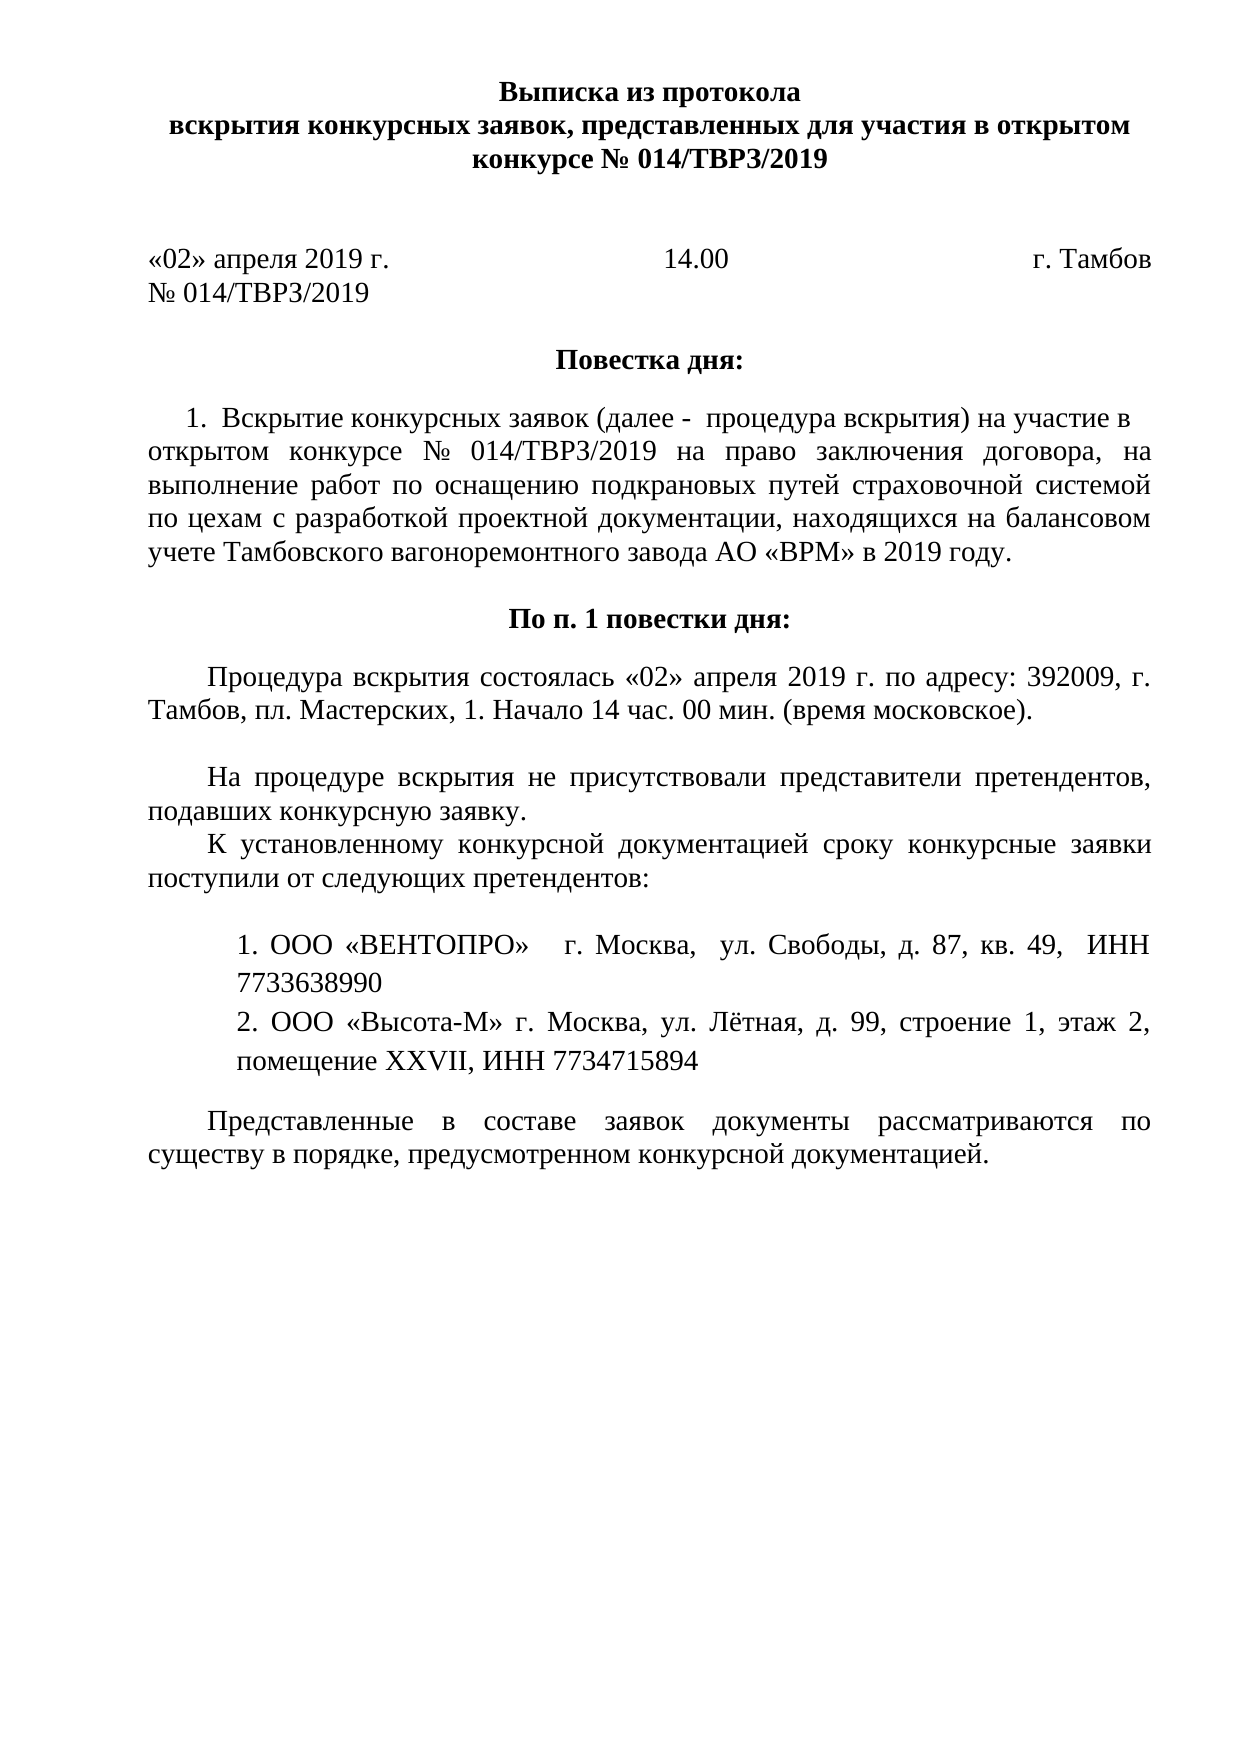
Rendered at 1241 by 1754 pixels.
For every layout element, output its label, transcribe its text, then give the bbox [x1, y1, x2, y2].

text По п. 1 повестки дня: [148, 601, 1152, 634]
text Процедура вскрытия состоялась «02» апреля 2019 г. по адресу: 392009, г. Тамбов, пл. Мастерских, 1. Начало 14 час. 00 мин. (время московское). [148, 659, 1152, 726]
text вскрытия конкурсных заявок, представленных для участия в открытом конкурсе № 014/ТВРЗ/2019 [148, 107, 1152, 174]
text «02» апреля 2019 г. 14.00 г. Тамбов [148, 242, 1152, 275]
list Вскрытие конкурсных заявок (далее - процедура вскрытия) на участие в [148, 400, 1152, 433]
text 2. ООО «Высота-М» г. Москва, ул. Лётная, д. 99, строение 1, этаж 2, помещение XXVII, ИНН 7734715894 [236, 1004, 1152, 1076]
text Повестка дня: [148, 342, 1152, 376]
text открытом конкурсе № 014/ТВРЗ/2019 на право заключения договора, на выполнение работ по оснащению подкрановых путей страховочной системой по цехам с разработкой проектной документации, находящихся на балансовом учете Тамбовского вагоноремонтного завода АО «ВРМ» в 2019 году. [148, 433, 1152, 567]
text Представленные в составе заявок документы рассматриваются по существу в порядке, предусмотренном конкурсной документацией. [148, 1103, 1152, 1170]
text 1. ООО «ВЕНТОПРО» г. Москва, ул. Свободы, д. 87, кв. 49, ИНН 7733638990 [236, 927, 1152, 999]
text К установленному конкурсной документацией сроку конкурсные заявки поступили от следующих претендентов: [148, 826, 1152, 893]
text Выписка из протокола [148, 74, 1152, 107]
text № 014/ТВРЗ/2019 [148, 275, 1152, 309]
text На процедуре вскрытия не присутствовали представители претендентов, подавших конкурсную заявку. [148, 759, 1152, 826]
